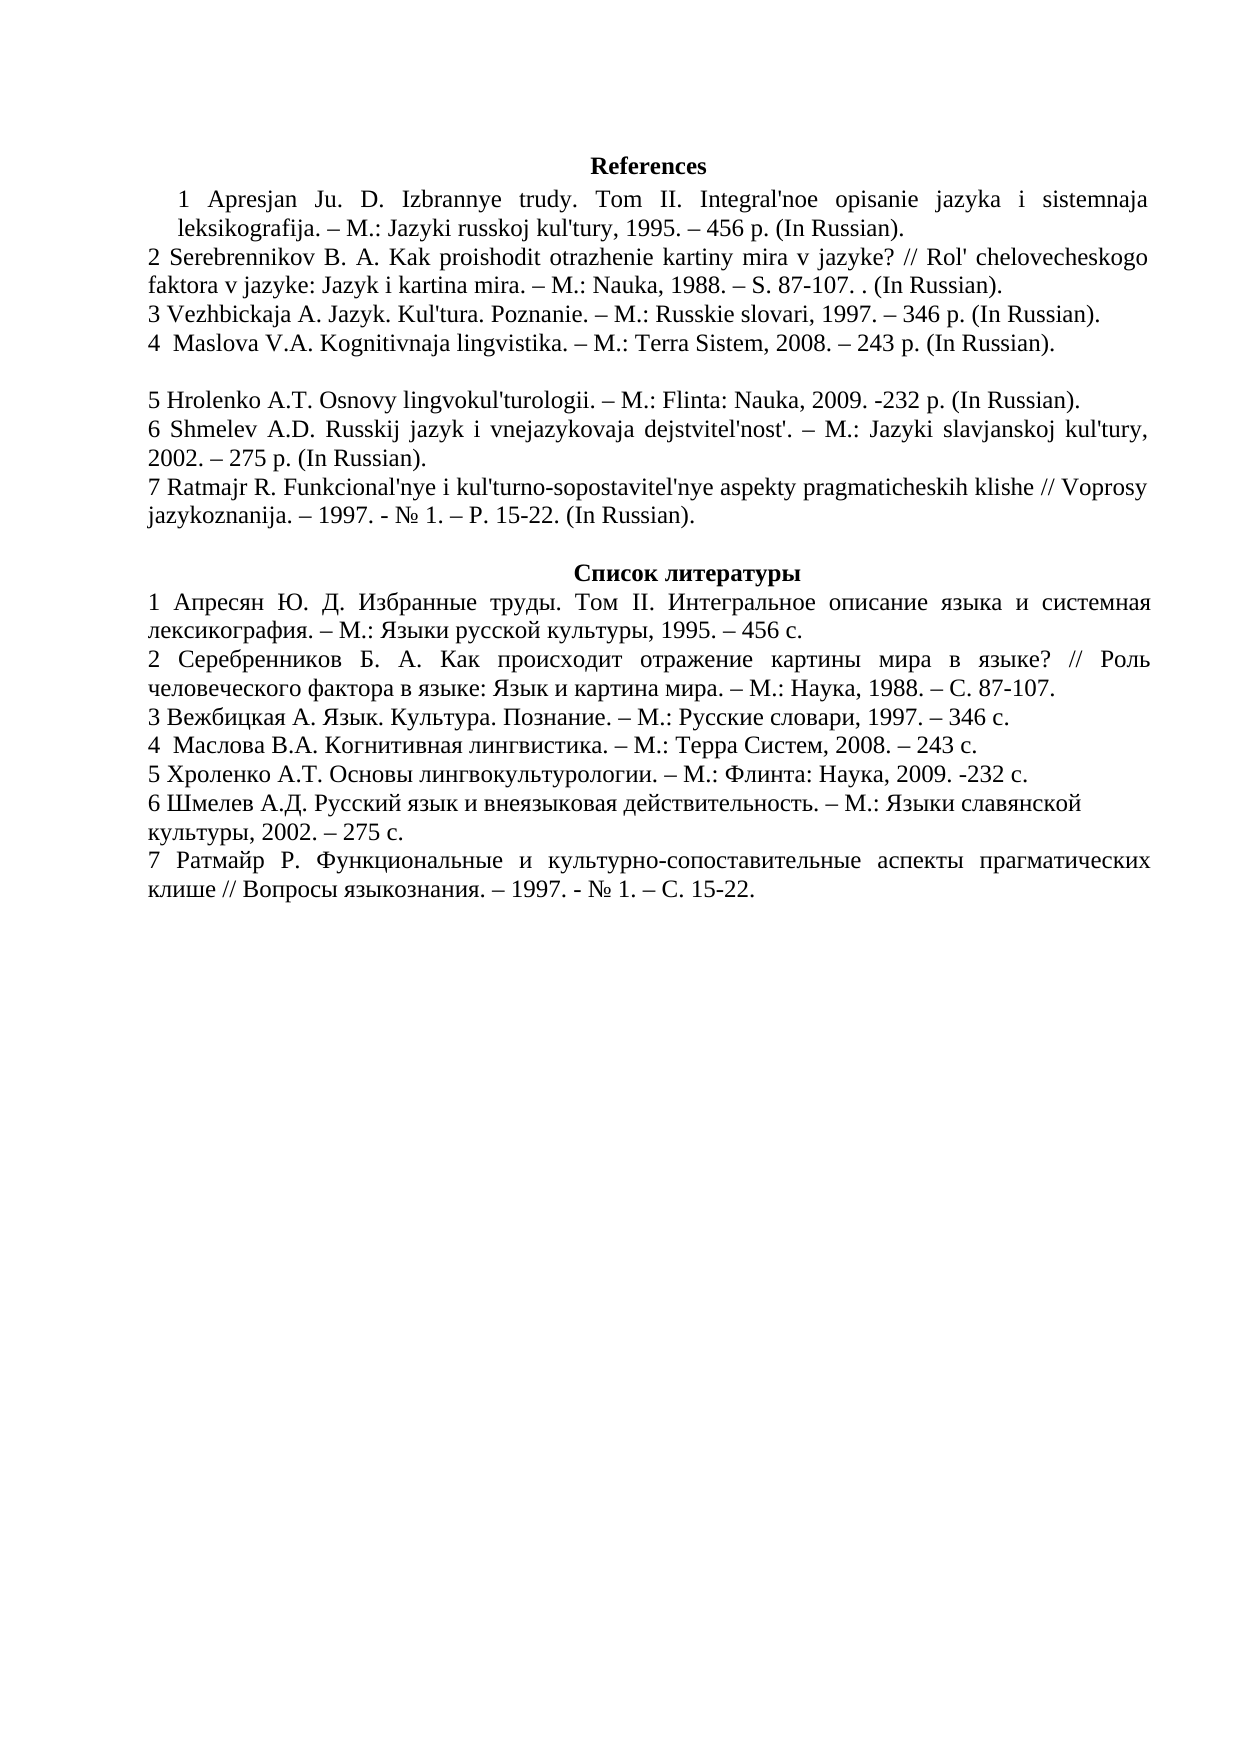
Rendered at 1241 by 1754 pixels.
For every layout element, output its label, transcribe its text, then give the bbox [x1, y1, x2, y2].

text 2 Серебренников Б. А. Как происходит отражение картины мира в языке? // Роль человеческого фактора в языке: Язык и картина мира. – М.: Наука, 1988. – С. 87-107. [148, 644, 1152, 702]
list 1 Apresjan Ju. D. Izbrannye trudy. Tom II. Integral'noe opisanie jazyka i sistemnaja leksikografija. – M.: Jazyki russkoj kul'tury, 1995. – 456 р. (In Russian). [177, 184, 1149, 242]
text 1 Апресян Ю. Д. Избранные труды. Том II. Интегральное описание языка и системная лексикография. – М.: Языки русской культуры, 1995. – 456 с. [148, 587, 1152, 644]
list References [148, 151, 1149, 180]
text 5 Hrolenko A.T. Osnovy lingvokul'turologii. – M.: Flinta: Nauka, 2009. -232 р. (In Russian). [148, 385, 1149, 414]
text 2 Serebrennikov B. A. Kak proishodit otrazhenie kartiny mira v jazyke? // Rol' chelovecheskogo faktora v jazyke: Jazyk i kartina mira. – M.: Nauka, 1988. – S. 87-107. . (In Russian). [148, 242, 1149, 299]
text 6 Шмелев А.Д. Русский язык и внеязыковая действительность. – М.: Языки славянской культуры, 2002. – 275 с. [148, 788, 1152, 845]
text 5 Хроленко А.Т. Основы лингвокультурологии. – М.: Флинта: Наука, 2009. -232 с. [148, 759, 1152, 788]
text 7 Ратмайр Р. Функциональные и культурно-сопоставительные аспекты прагматических клише // Вопросы языкознания. – 1997. - № 1. – С. 15-22. [148, 845, 1152, 903]
text 3 Vezhbickaja A. Jazyk. Kul'tura. Poznanie. – M.: Russkie slovari, 1997. – 346 р. (In Russian). [148, 299, 1149, 328]
text 7 Ratmajr R. Funkcional'nye i kul'turno-sopostavitel'nye aspekty pragmaticheskih klishe // Voprosy jazykoznanija. – 1997. - № 1. – Р. 15-22. (In Russian). [148, 472, 1149, 529]
text 4 Maslova V.A. Kognitivnaja lingvistika. – M.: Terra Sistem, 2008. – 243 р. (In Russian). [148, 328, 1149, 357]
text 3 Вежбицкая А. Язык. Культура. Познание. – М.: Русские словари, 1997. – 346 с. [148, 702, 1152, 730]
text 4 Маслова В.А. Когнитивная лингвистика. – М.: Терра Систем, 2008. – 243 с. [148, 730, 1152, 759]
text 6 Shmelev A.D. Russkij jazyk i vnejazykovaja dejstvitel'nost'. – M.: Jazyki slavjanskoj kul'tury, 2002. – 275 р. (In Russian). [148, 414, 1149, 472]
text Список литературы [148, 558, 1152, 587]
